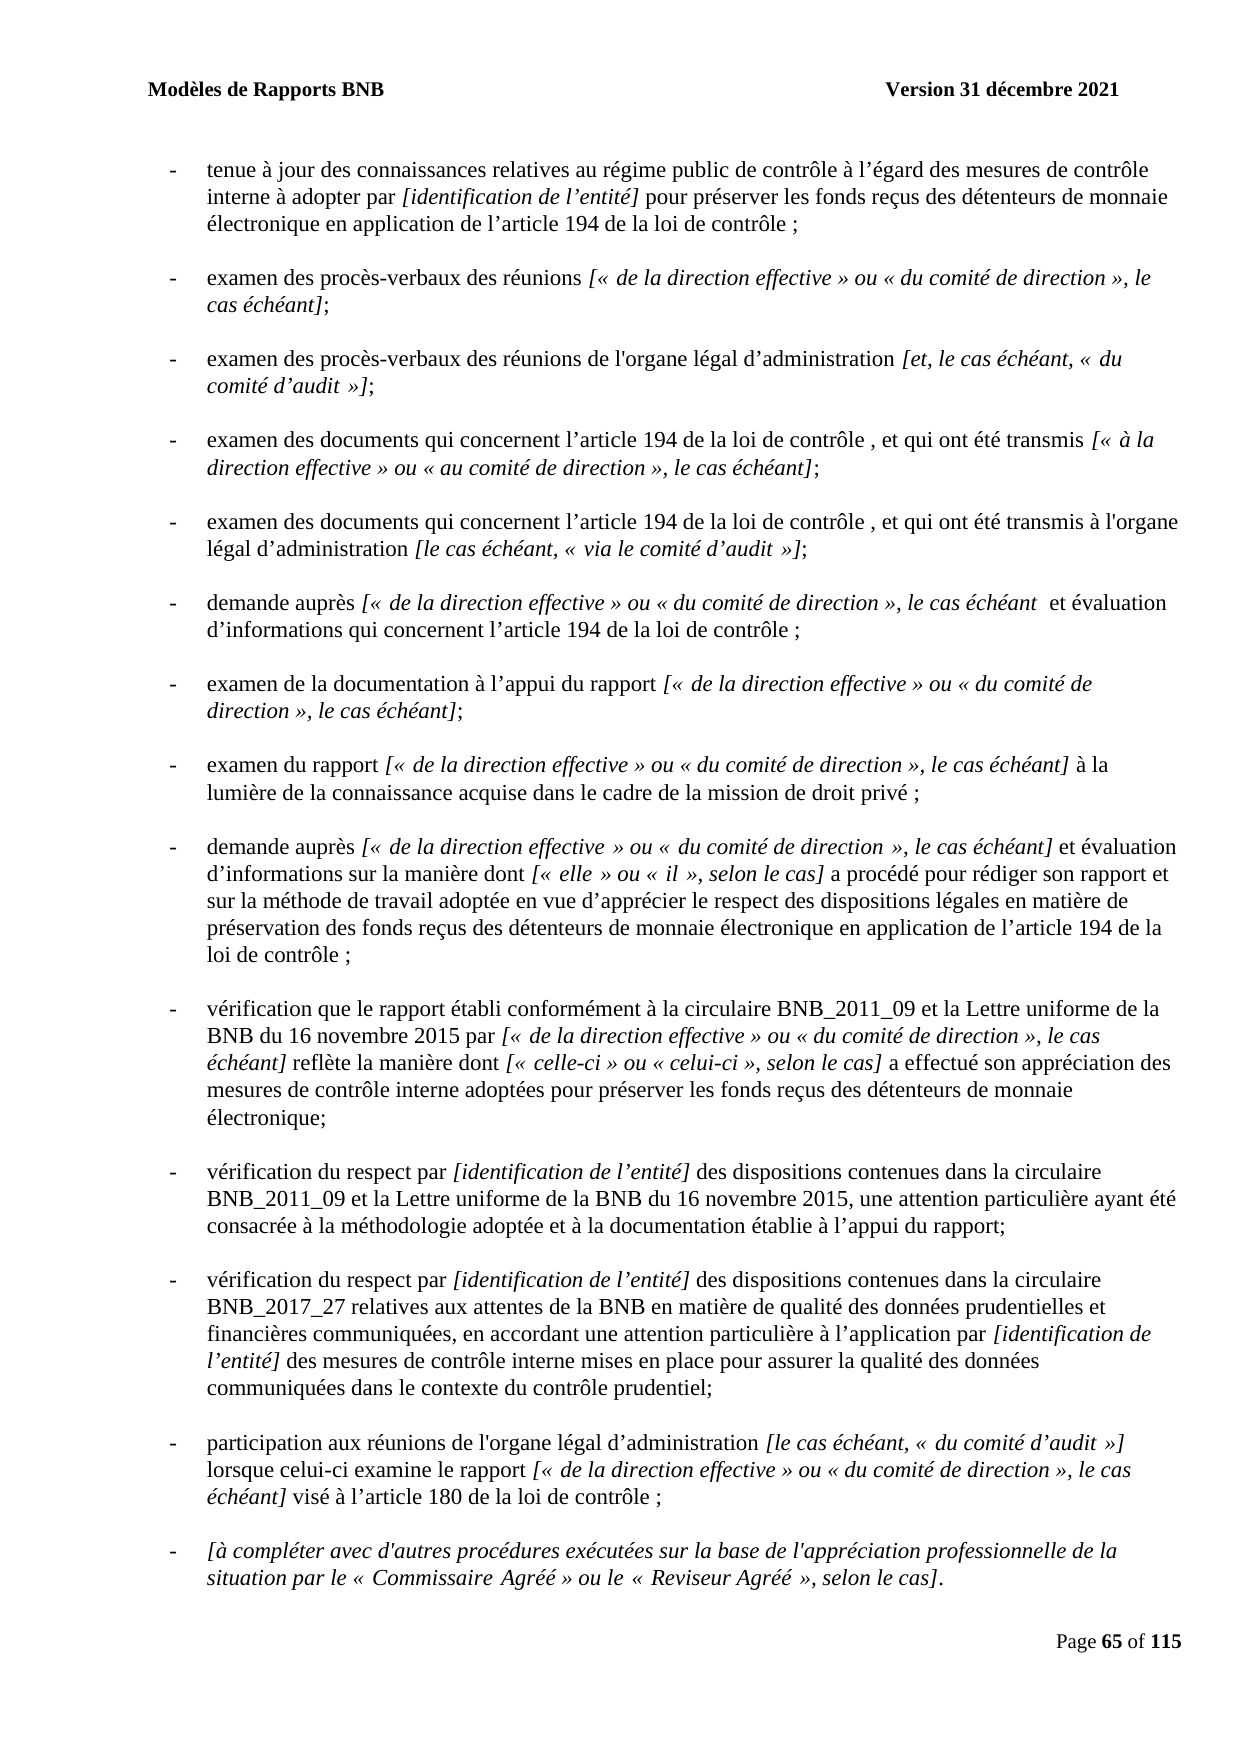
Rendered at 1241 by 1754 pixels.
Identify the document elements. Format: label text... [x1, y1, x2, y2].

list vérification que le rapport établi conformément à la circulaire BNB_2011_09 et la Lettre uniforme de la BNB du 16 novembre 2015 par [« de la direction effective » ou « du comité de direction », le cas échéant] reflète la manière dont [« celle-ci » ou « celui-ci », selon le cas] a effectué son appréciation des mesures de contrôle interne adoptées pour préserver les fonds reçus des détenteurs de monnaie électronique; [169, 994, 1181, 1130]
list demande auprès [« de la direction effective » ou « du comité de direction », le cas échéant] et évaluation d’informations sur la manière dont [« elle » ou « il », selon le cas] a procédé pour rédiger son rapport et sur la méthode de travail adoptée en vue d’apprécier le respect des dispositions légales en matière de préservation des fonds reçus des détenteurs de monnaie électronique en application de l’article 194 de la loi de contrôle ; [169, 832, 1181, 967]
list examen des procès-verbaux des réunions [« de la direction effective » ou « du comité de direction », le cas échéant]; [169, 263, 1181, 317]
list demande auprès [« de la direction effective » ou « du comité de direction », le cas échéant et évaluation d’informations qui concernent l’article 194 de la loi de contrôle ; [169, 588, 1181, 642]
list [à compléter avec d'autres procédures exécutées sur la base de l'appréciation professionnelle de la situation par le « Commissaire Agréé » ou le « Reviseur Agréé », selon le cas]. [169, 1536, 1181, 1590]
list participation aux réunions de l'organe légal d’administration [le cas échéant, « du comité d’audit »] lorsque celui-ci examine le rapport [« de la direction effective » ou « du comité de direction », le cas échéant] visé à l’article 180 de la loi de contrôle ; [169, 1428, 1181, 1509]
list tenue à jour des connaissances relatives au régime public de contrôle à l’égard des mesures de contrôle interne à adopter par [identification de l’entité] pour préserver les fonds reçus des détenteurs de monnaie électronique en application de l’article 194 de la loi de contrôle ; [169, 155, 1181, 236]
list examen des documents qui concernent l’article 194 de la loi de contrôle , et qui ont été transmis [« à la direction effective » ou « au comité de direction », le cas échéant]; [169, 426, 1181, 480]
list vérification du respect par [identification de l’entité] des dispositions contenues dans la circulaire BNB_2017_27 relatives aux attentes de la BNB en matière de qualité des données prudentielles et financières communiquées, en accordant une attention particulière à l’application par [identification de l’entité] des mesures de contrôle interne mises en place pour assurer la qualité des données communiquées dans le contexte du contrôle prudentiel; [169, 1265, 1181, 1401]
list examen des documents qui concernent l’article 194 de la loi de contrôle , et qui ont été transmis à l'organe légal d’administration [le cas échéant, « via le comité d’audit »]; [169, 507, 1181, 561]
list examen du rapport [« de la direction effective » ou « du comité de direction », le cas échéant] à la lumière de la connaissance acquise dans le cadre de la mission de droit privé ; [169, 751, 1181, 805]
list vérification du respect par [identification de l’entité] des dispositions contenues dans la circulaire BNB_2011_09 et la Lettre uniforme de la BNB du 16 novembre 2015, une attention particulière ayant été consacrée à la méthodologie adoptée et à la documentation établie à l’appui du rapport; [169, 1157, 1181, 1238]
list examen de la documentation à l’appui du rapport [« de la direction effective » ou « du comité de direction », le cas échéant]; [169, 669, 1181, 724]
list examen des procès-verbaux des réunions de l'organe légal d’administration [et, le cas échéant, « du comité d’audit »]; [169, 344, 1181, 399]
